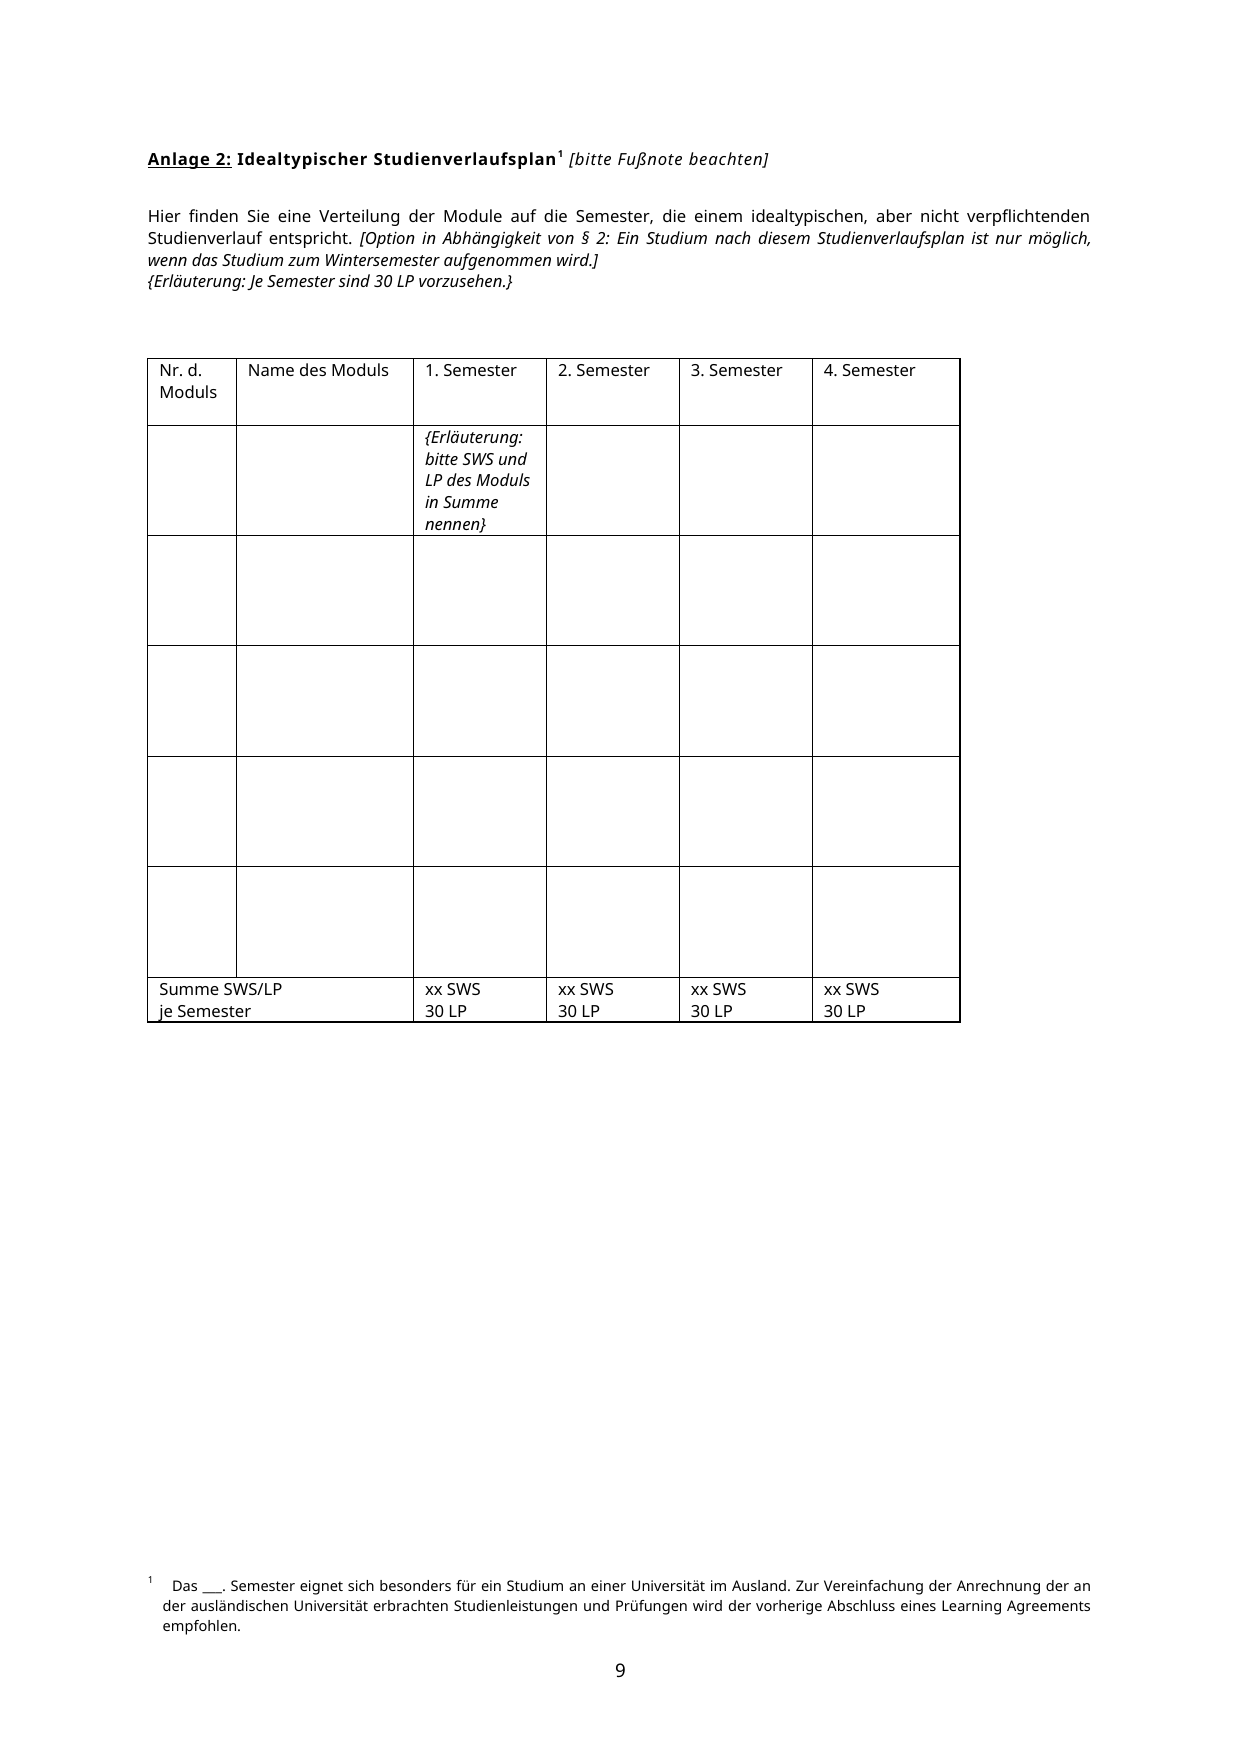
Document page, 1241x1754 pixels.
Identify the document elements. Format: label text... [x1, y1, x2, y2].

table_cell [680, 536, 812, 645]
table_cell [237, 646, 413, 756]
table_header 3. Semester [680, 359, 812, 424]
table_cell xx SWS 30 LP [547, 978, 679, 1021]
table_cell [813, 536, 959, 645]
table_cell Summe SWS/LP je Semester [148, 978, 413, 1021]
table_cell [148, 646, 236, 756]
table_cell xx SWS 30 LP [414, 978, 546, 1021]
table_cell [680, 646, 812, 756]
table_cell [237, 757, 413, 866]
table_cell [148, 757, 236, 866]
table_cell [680, 426, 812, 535]
table_cell xx SWS 30 LP [813, 978, 959, 1021]
table_header 2. Semester [547, 359, 679, 424]
table_cell {Erläuterung: bitte SWS und LP des Moduls in Summe nennen} [414, 426, 546, 535]
table_cell [813, 757, 959, 866]
table_cell xx SWS 30 LP [680, 978, 812, 1021]
text Hier finden Sie eine Verteilung der Module auf die Semester, die einem idealtypischen, aber nicht verpflichtenden Studienverlauf entspricht. [Option in Abhängigkeit von § 2: Ein Studium nach diesem Studienverlaufsplan ist nur möglich, wenn das Studium zum Wintersemester aufgenommen wird.] [148, 205, 1092, 270]
text {Erläuterung: Je Semester sind 30 LP vorzusehen.} [148, 270, 1092, 292]
table_cell [680, 867, 812, 977]
table_header 4. Semester [813, 359, 959, 424]
table_cell [148, 426, 236, 535]
table_cell [680, 757, 812, 866]
table_cell [414, 757, 546, 866]
table_header Name des Moduls [237, 359, 413, 424]
table_cell [237, 536, 413, 645]
table_cell [414, 536, 546, 645]
table_cell [547, 426, 679, 535]
table_cell [148, 867, 236, 977]
table_cell [547, 757, 679, 866]
table_cell [414, 867, 546, 977]
table_header 1. Semester [414, 359, 546, 424]
table_cell [813, 426, 959, 535]
table_cell [813, 646, 959, 756]
table_header Nr. d. Moduls [148, 359, 236, 424]
table_cell [237, 426, 413, 535]
table_cell [547, 536, 679, 645]
table_cell [414, 646, 546, 756]
table_cell [547, 867, 679, 977]
table_cell [237, 867, 413, 977]
table_cell [547, 646, 679, 756]
table_cell [813, 867, 959, 977]
table_cell [148, 536, 236, 645]
text Anlage 2: Idealtypischer Studienverlaufsplan [bitte Fußnote beachten] [148, 148, 1092, 170]
